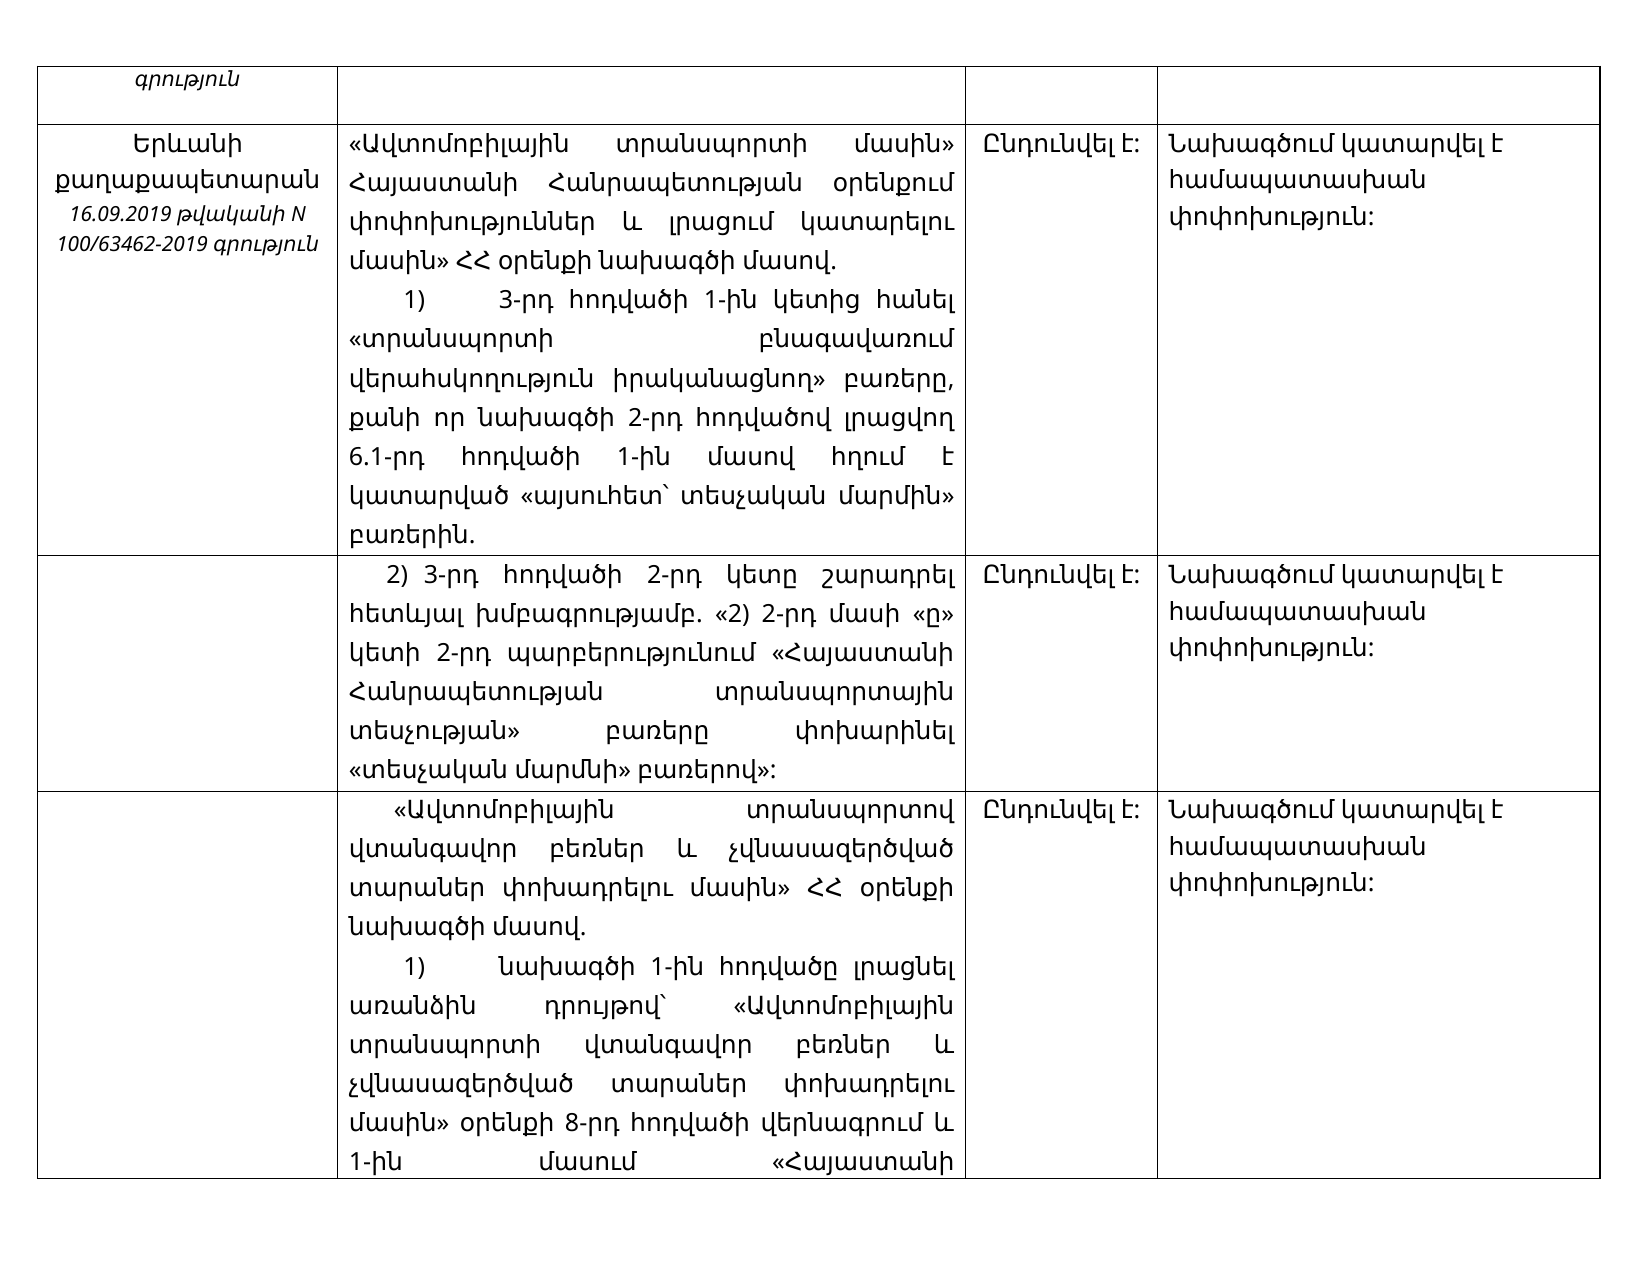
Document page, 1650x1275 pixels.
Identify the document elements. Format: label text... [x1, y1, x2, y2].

table_cell «Ավտոմոբիլային տրանսպորտի մասին» Հայաստանի Հանրապետության օրենքում փոփոխություններ և լրացում կատարելու մասին» ՀՀ օրենքի նախագծի մասով. 3-րդ հոդվածի 1-ին կետից հանել «տրանսպորտի բնագավառում վերահսկողություն իրականացնող» բառերը, քանի որ նախագծի 2-րդ հոդվածով լրացվող 6.1-րդ հոդվածի 1-ին մասով հղում է կատարված «այսուհետ՝ տեսչական մարմին» բառերին. [338, 125, 965, 555]
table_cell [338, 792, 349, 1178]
table_cell Ընդունվել է: [966, 792, 1157, 1178]
table_cell 3-րդ հոդվածի 2-րդ կետը շարադրել հետևյալ խմբագրությամբ. «2) 2-րդ մասի «ը» կետի 2-րդ պարբերությունում «Հայաստանի Հանրապետության տրանսպորտային տեսչության» բառերը փոխարինել «տեսչական մարմնի» բառերով»: [338, 556, 965, 791]
table_cell [1158, 67, 1599, 124]
table_cell [38, 556, 337, 791]
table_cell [966, 67, 1157, 124]
table_cell Նախագծում կատարվել է համապատասխան փոփոխություն: [1158, 125, 1599, 555]
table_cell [338, 67, 965, 124]
table_cell Ընդունվել է: [966, 556, 1157, 791]
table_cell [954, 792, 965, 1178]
table_cell Երևանի քաղաքապետարան 16.09.2019 թվականի N 100/63462-2019 գրություն [38, 125, 337, 555]
table_cell Ընդունվել է: [966, 125, 1157, 555]
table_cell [1158, 792, 1599, 1178]
table_cell Նախագծում կատարվել է համապատասխան փոփոխություն: [1158, 556, 1599, 791]
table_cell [38, 67, 337, 124]
table_cell [38, 792, 337, 1178]
